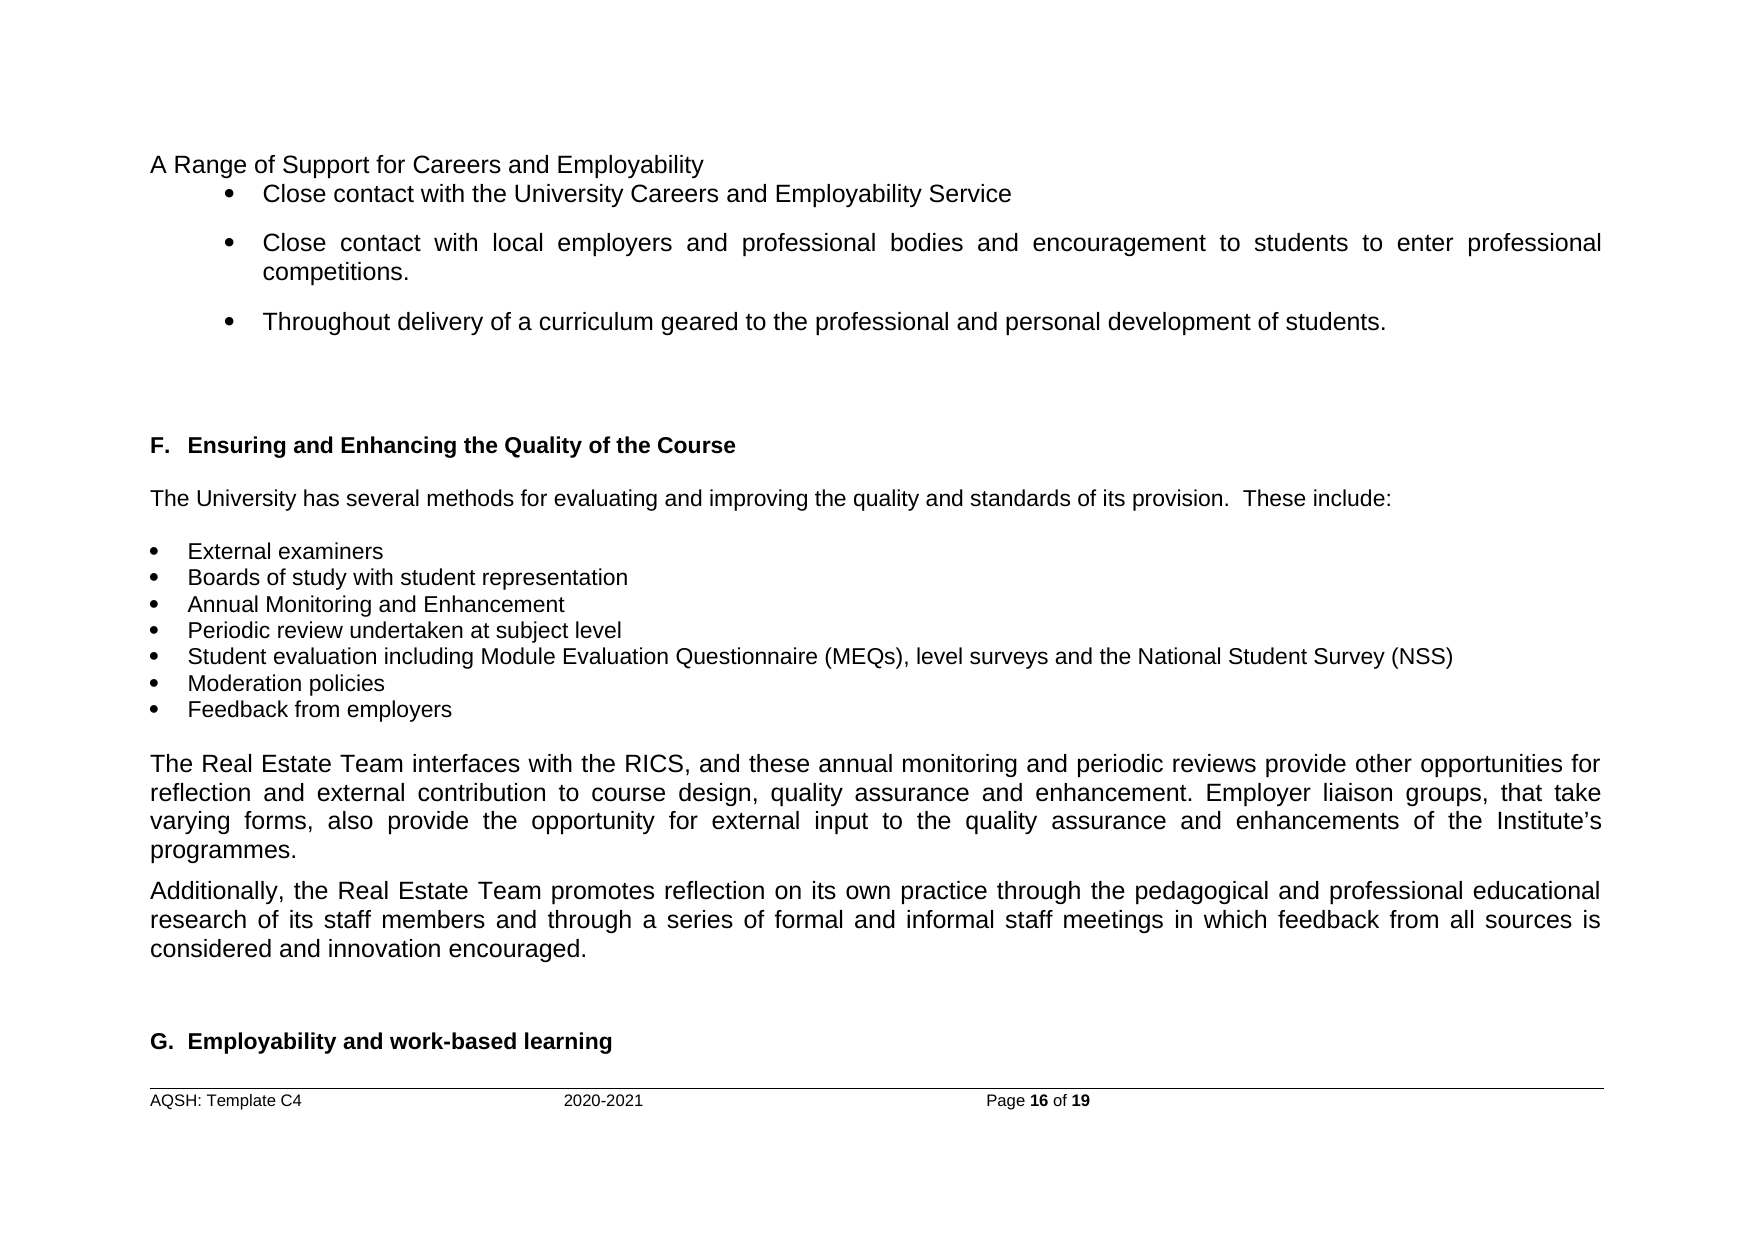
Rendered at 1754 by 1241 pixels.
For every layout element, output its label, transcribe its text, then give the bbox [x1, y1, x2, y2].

text Additionally, the Real Estate Team promotes reflection on its own practice through the pedagogical and professional educational research of its staff members and through a series of formal and informal staff meetings in which feedback from all sources is considered and innovation encouraged. [150, 876, 1604, 962]
list Feedback from employers [150, 696, 1604, 722]
list Periodic review undertaken at subject level [150, 617, 1604, 643]
text A Range of Support for Careers and Employability [150, 150, 1604, 179]
list External examiners [150, 538, 1604, 564]
list Close contact with local employers and professional bodies and encouragement to students to enter professional competitions. [225, 228, 1604, 286]
list Ensuring and Enhancing the Quality of the Course [150, 432, 1604, 459]
list Boards of study with student representation [150, 564, 1604, 591]
text The University has several methods for evaluating and improving the quality and standards of its provision. These include: [150, 485, 1604, 512]
text The Real Estate Team interfaces with the RICS, and these annual monitoring and periodic reviews provide other opportunities for reflection and external contribution to course design, quality assurance and enhancement. Employer liaison groups, that take varying forms, also provide the opportunity for external input to the quality assurance and enhancements of the Institute’s programmes. [150, 749, 1604, 864]
list Moderation policies [150, 670, 1604, 696]
list Throughout delivery of a curriculum geared to the professional and personal development of students. [225, 307, 1604, 336]
list Annual Monitoring and Enhancement [150, 591, 1604, 617]
list Student evaluation including Module Evaluation Questionnaire (MEQs), level surveys and the National Student Survey (NSS) [150, 643, 1604, 670]
list Employability and work-based learning [150, 1028, 1604, 1054]
list Close contact with the University Careers and Employability Service [225, 179, 1604, 208]
